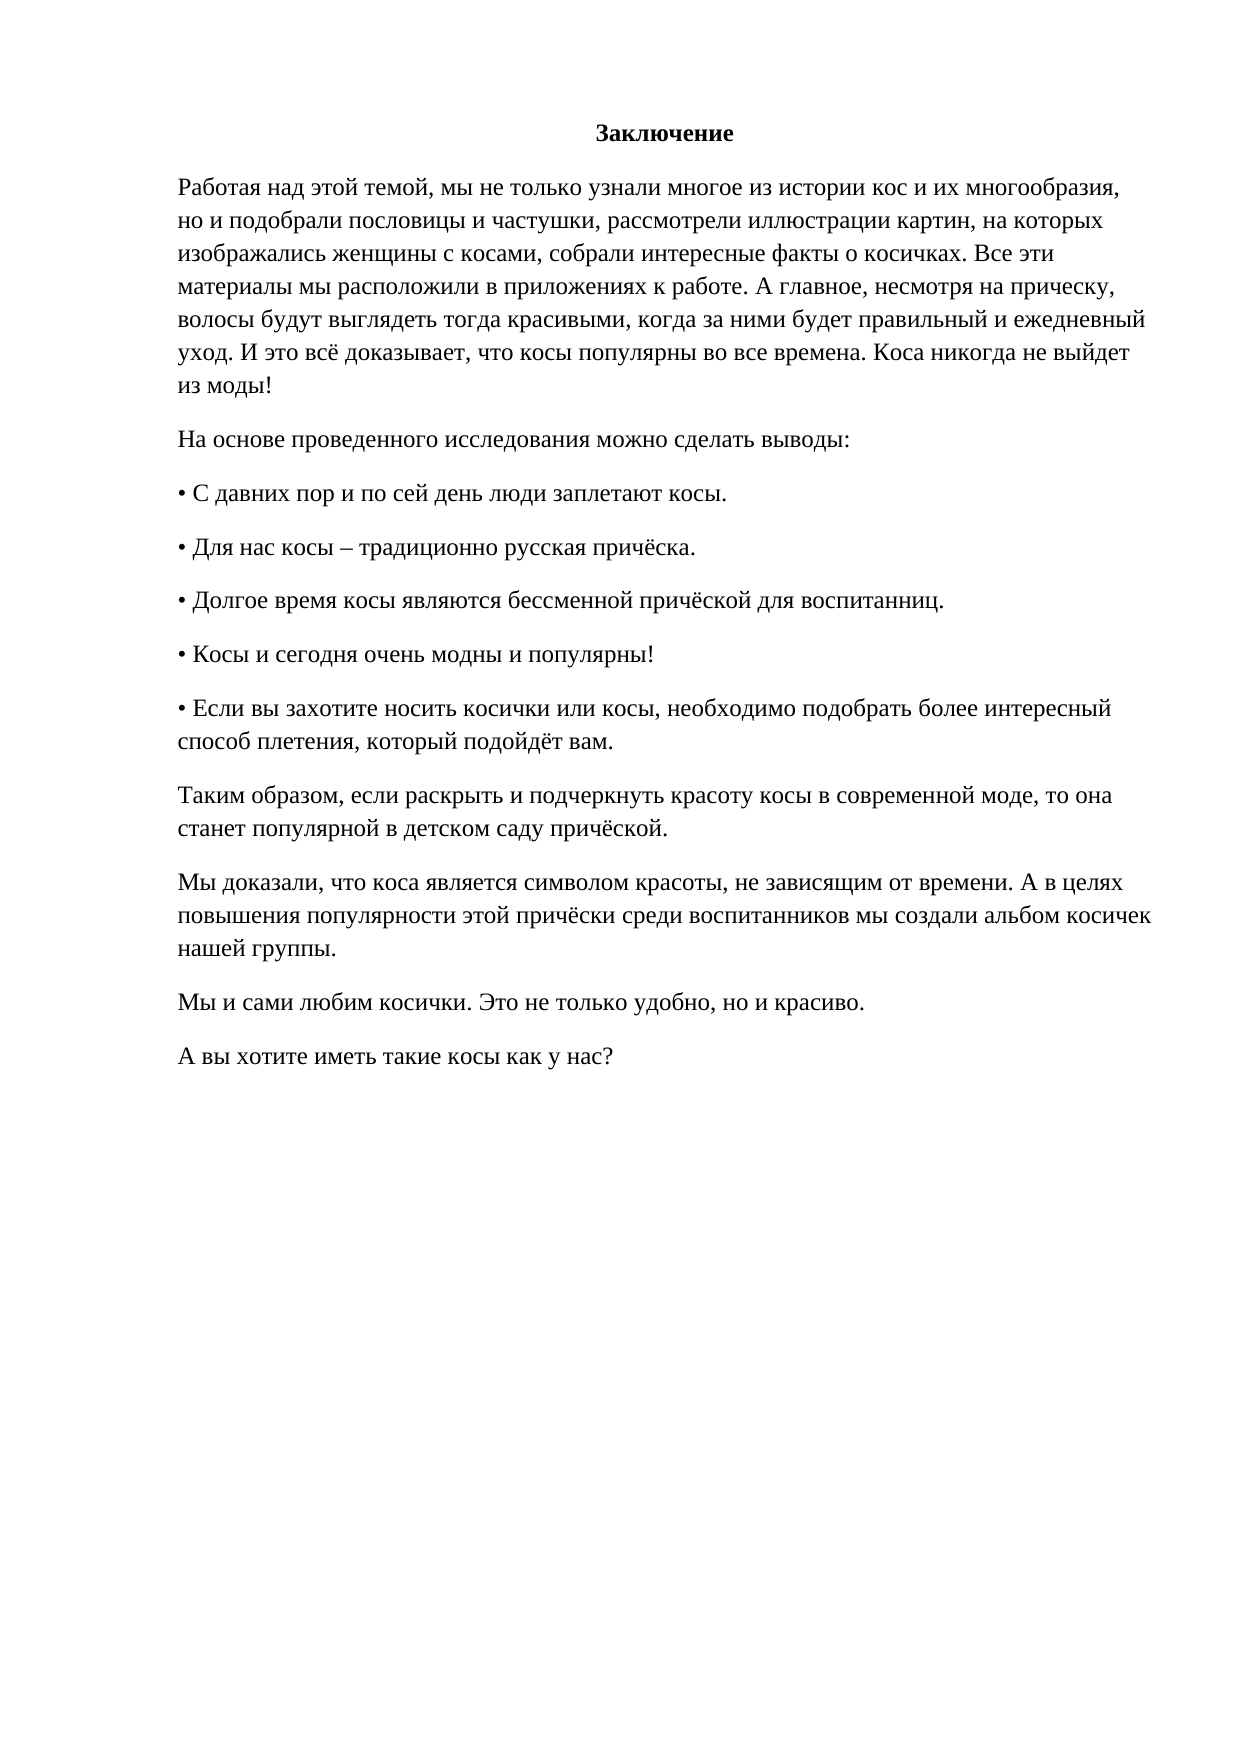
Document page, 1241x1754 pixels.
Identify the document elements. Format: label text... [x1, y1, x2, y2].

text • Для нас косы – традиционно русская причёска. [177, 532, 1152, 560]
text • Если вы захотите носить косички или косы, необходимо подобрать более интересный способ плетения, который подойдёт вам. [177, 693, 1152, 755]
text • Долгое время косы являются бессменной причёской для воспитанниц. [177, 586, 1152, 614]
text Таким образом, если раскрыть и подчеркнуть красоту косы в современной моде, то она станет популярной в детском саду причёской. [177, 780, 1152, 842]
text Работая над этой темой, мы не только узнали многое из истории кос и их многообразия, но и подобрали пословицы и частушки, рассмотрели иллюстрации картин, на которых изображались женщины с косами, собрали интересные факты о косичках. Все эти материалы мы расположили в приложениях к работе. А главное, несмотря на прическу, волосы будут выглядеть тогда красивыми, когда за ними будет правильный и ежедневный уход. И это всё доказывает, что косы популярны во все времена. Коса никогда не выйдет из моды! [177, 172, 1152, 399]
text • С давних пор и по сей день люди заплетают косы. [177, 478, 1152, 507]
text Заключение [177, 118, 1152, 147]
text • Косы и сегодня очень модны и популярны! [177, 639, 1152, 668]
text Мы доказали, что коса является символом красоты, не зависящим от времени. А в целях повышения популярности этой причёски среди воспитанников мы создали альбом косичек нашей группы. [177, 867, 1152, 962]
text Мы и сами любим косички. Это не только удобно, но и красиво. [177, 987, 1152, 1016]
text А вы хотите иметь такие косы как у нас? [177, 1041, 1152, 1069]
text На основе проведенного исследования можно сделать выводы: [177, 424, 1152, 453]
